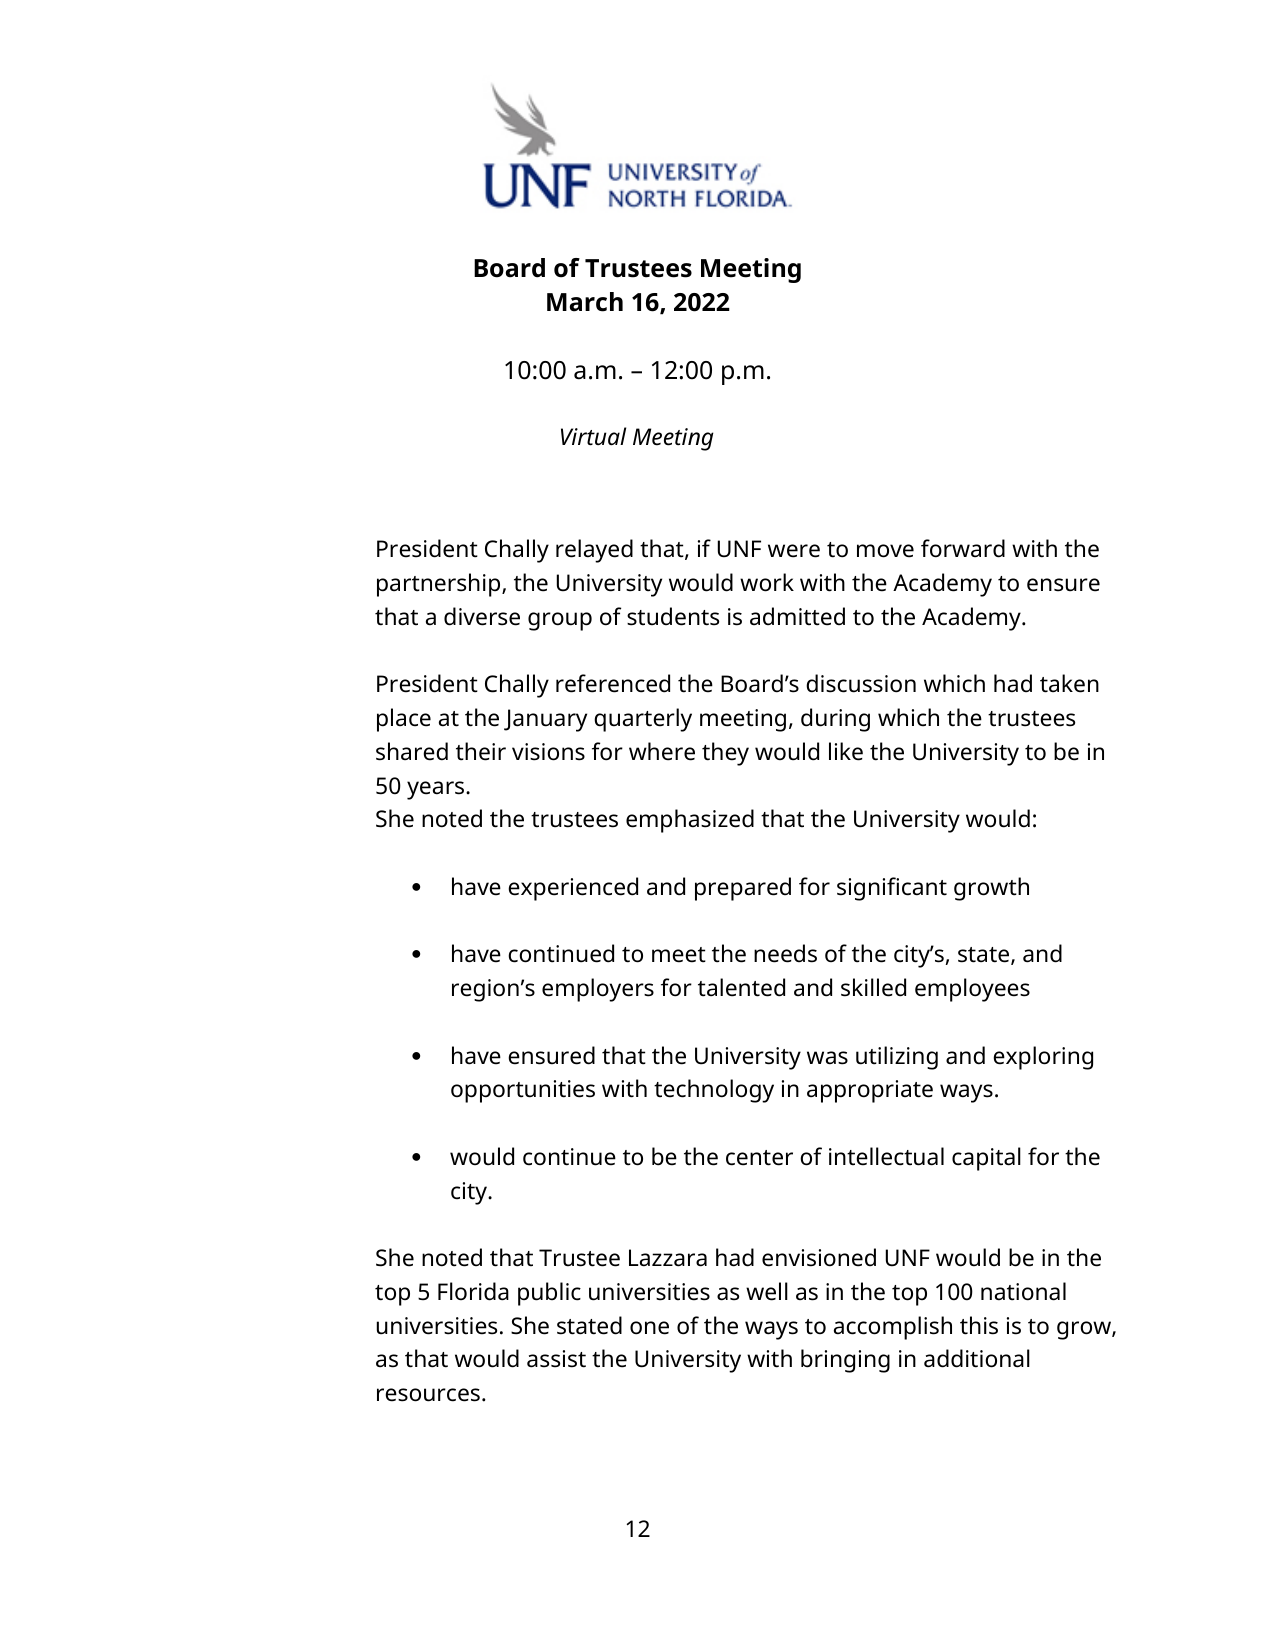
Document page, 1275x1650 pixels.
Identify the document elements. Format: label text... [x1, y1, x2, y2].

list have continued to meet the needs of the city’s, state, and region’s employers for talented and skilled employees [412, 938, 1125, 1003]
list She noted the trustees emphasized that the University would: [375, 803, 1125, 835]
list President Chally referenced the Board’s discussion which had taken place at the January quarterly meeting, during which the trustees shared their visions for where they would like the University to be in 50 years. [375, 668, 1125, 801]
list have ensured that the University was utilizing and exploring opportunities with technology in appropriate ways. [412, 1040, 1125, 1105]
list She noted that Trustee Lazzara had envisioned UNF would be in the top 5 Florida public universities as well as in the top 100 national universities. She stated one of the ways to accomplish this is to grow, as that would assist the University with bringing in additional resources. [375, 1242, 1125, 1408]
list have experienced and prepared for significant growth [412, 871, 1125, 902]
picture [468, 75, 807, 219]
list would continue to be the center of intellectual capital for the city. [412, 1141, 1125, 1206]
list President Chally relayed that, if UNF were to move forward with the partnership, the University would work with the Academy to ensure that a diverse group of students is admitted to the Academy. [375, 533, 1125, 632]
